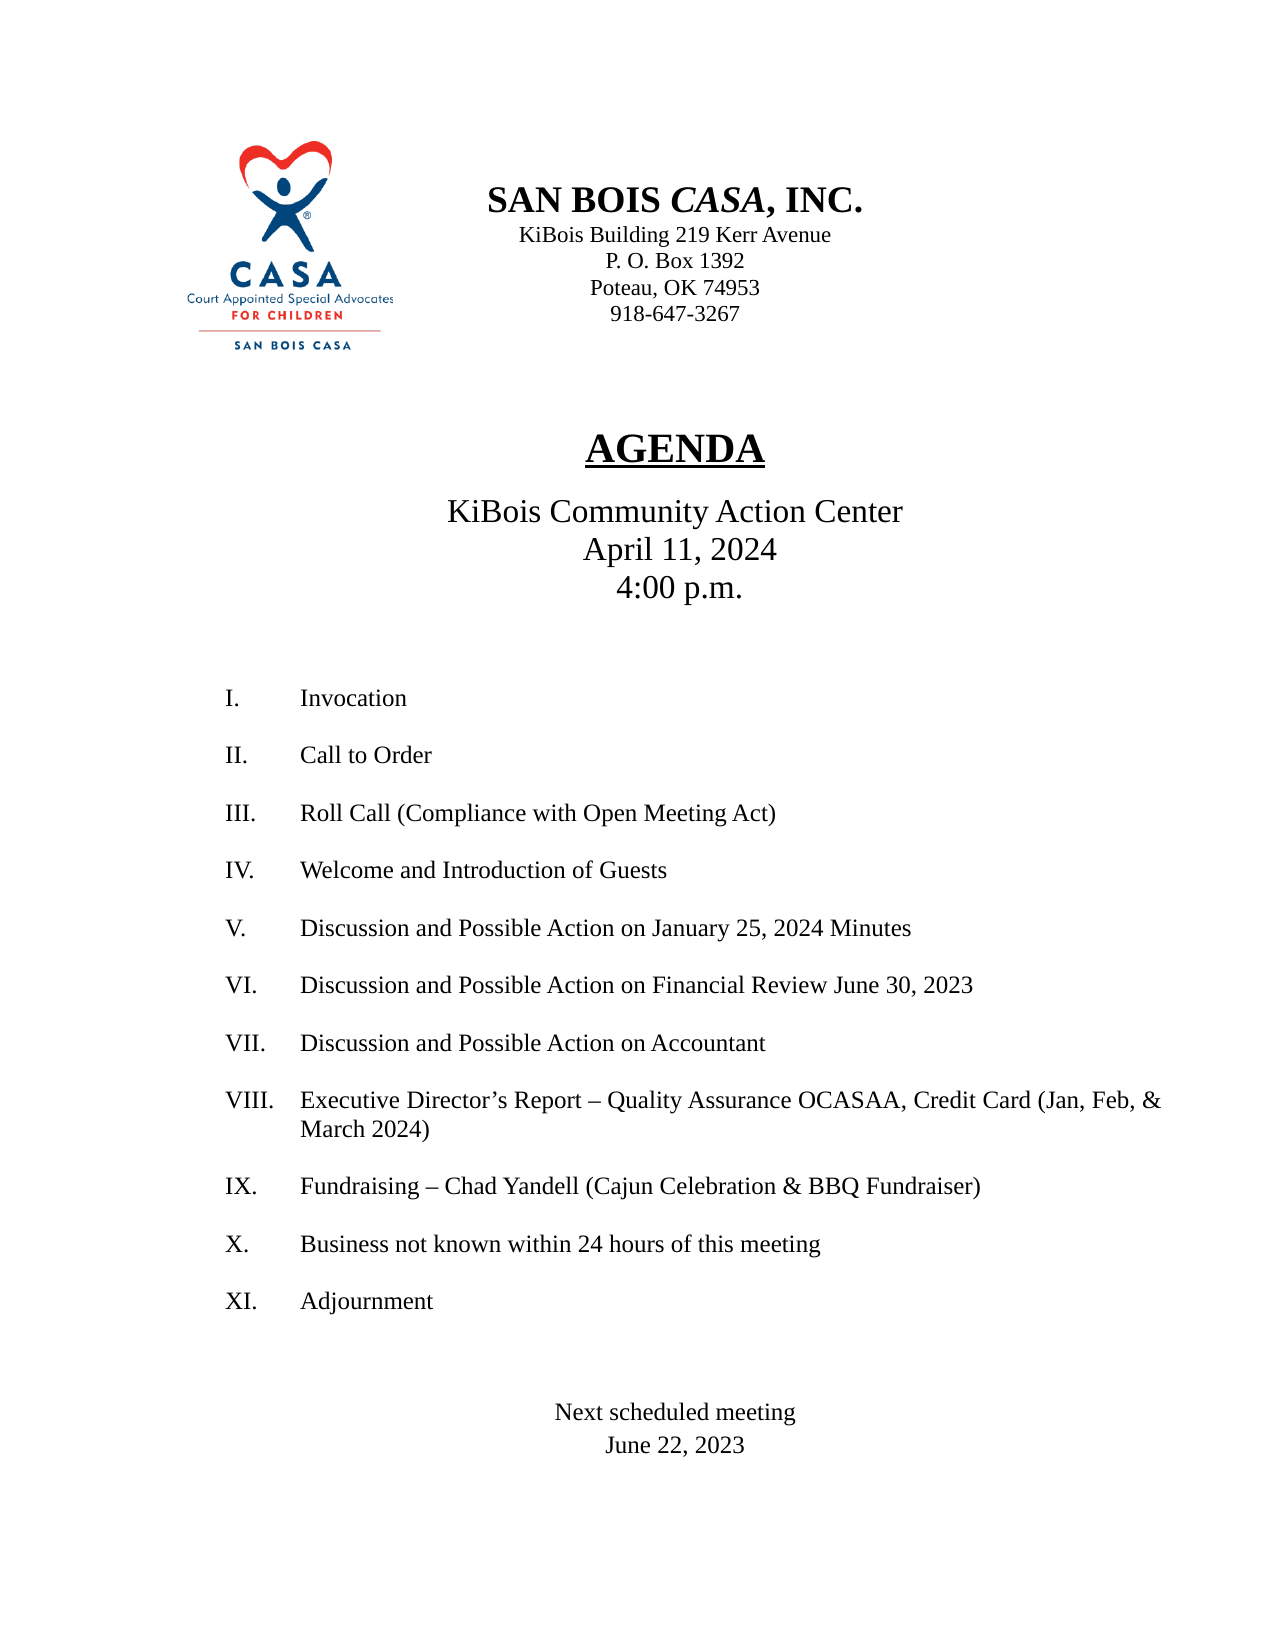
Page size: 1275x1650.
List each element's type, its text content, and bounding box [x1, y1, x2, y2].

list Executive Director’s Report – Quality Assurance OCASAA, Credit Card (Jan, Feb, & March 2024) [225, 1085, 1162, 1143]
text Next scheduled meeting [187, 1397, 1162, 1425]
text 4:00 p.m. [197, 568, 1162, 606]
list Roll Call (Compliance with Open Meeting Act) [225, 798, 1162, 826]
picture [187, 141, 393, 352]
text June 22, 2023 [187, 1430, 1162, 1458]
list Discussion and Possible Action on Financial Review June 30, 2023 [225, 970, 1162, 999]
list Invocation [225, 683, 1162, 711]
list Adjournment [225, 1286, 1162, 1315]
list Business not known within 24 hours of this meeting [225, 1229, 1162, 1258]
list Discussion and Possible Action on Accountant [225, 1028, 1162, 1056]
list Discussion and Possible Action on January 25, 2024 Minutes [225, 913, 1162, 941]
list Call to Order [225, 740, 1162, 769]
text AGENDA [187, 424, 1162, 472]
text April 11, 2024 [197, 529, 1162, 568]
list Fundraising – Chad Yandell (Cajun Celebration & BBQ Fundraiser) [225, 1171, 1162, 1200]
list Welcome and Introduction of Guests [225, 855, 1162, 884]
